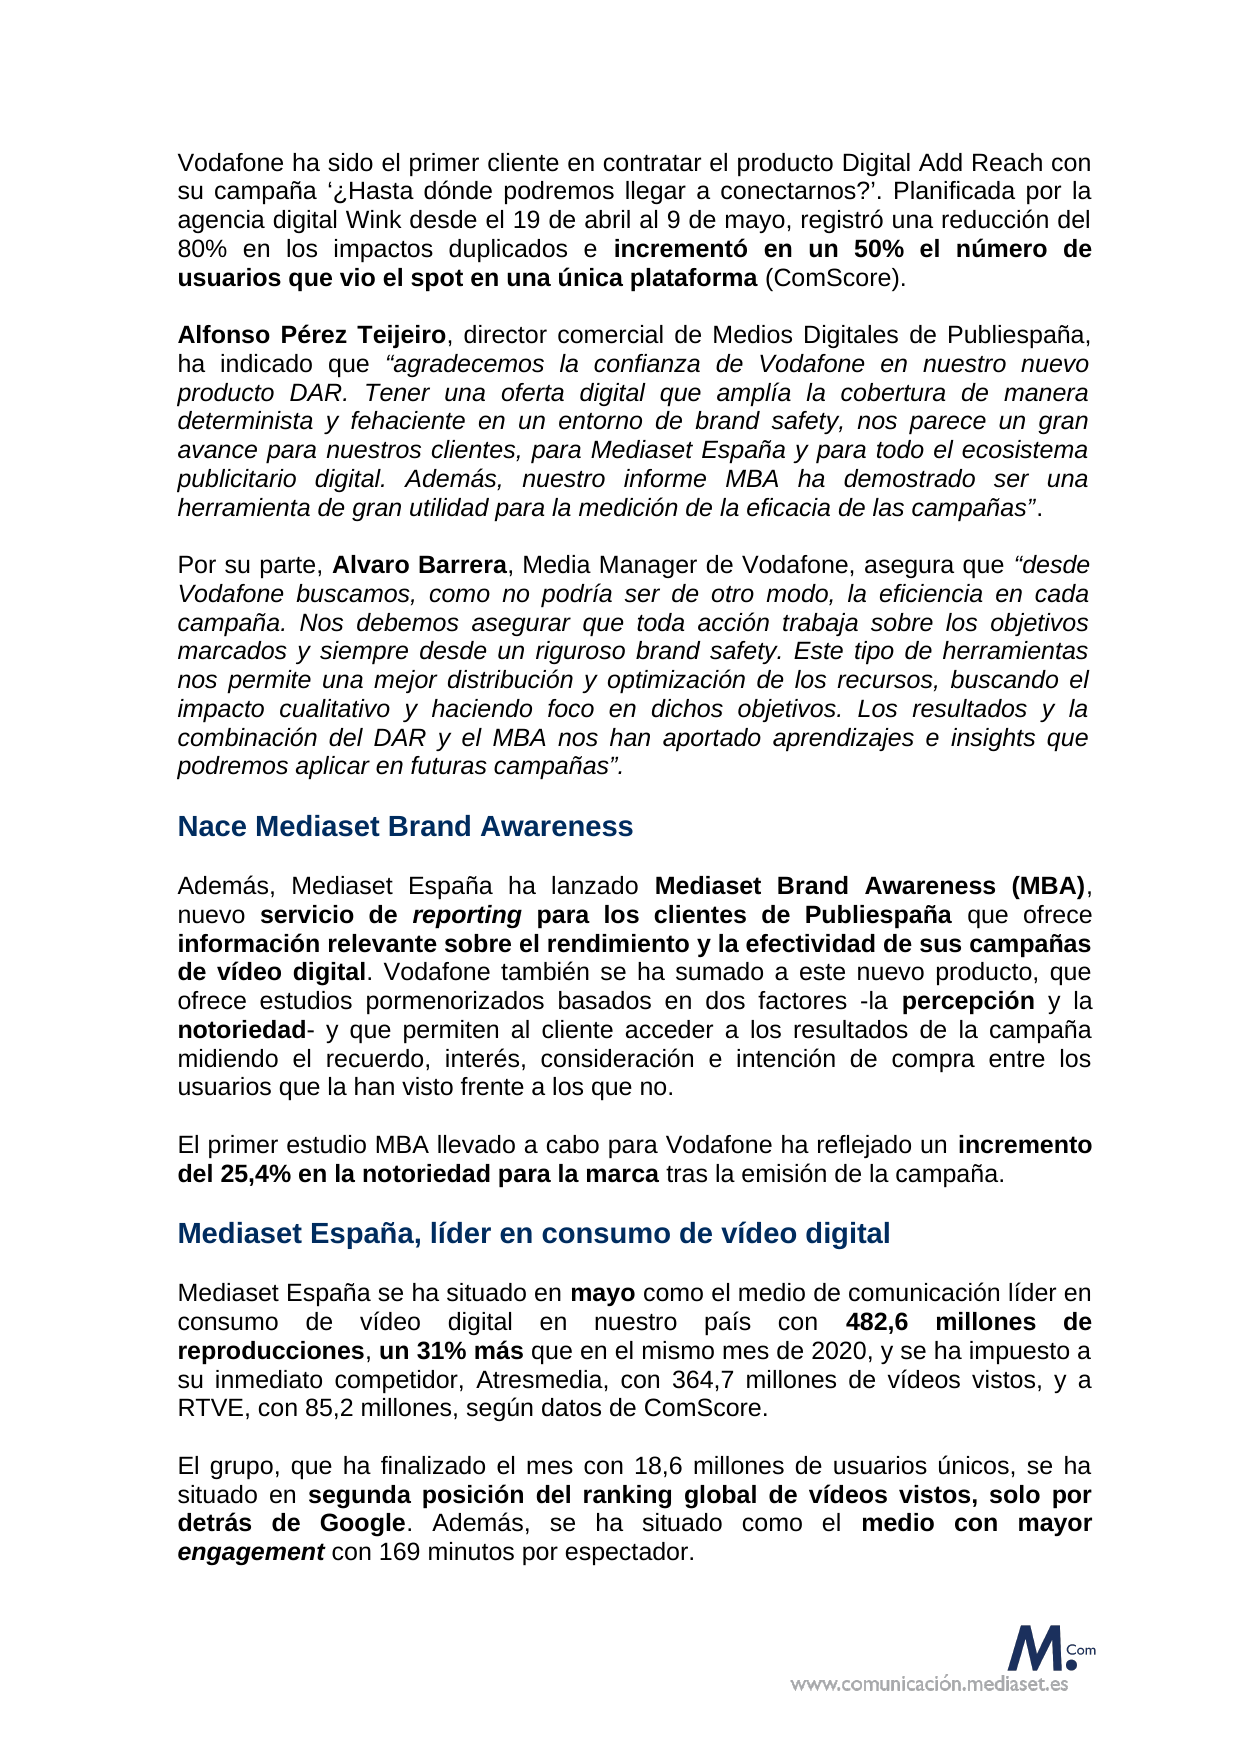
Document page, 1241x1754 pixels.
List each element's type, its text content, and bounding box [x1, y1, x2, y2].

text Además, Mediaset España ha lanzado Mediaset Brand Awareness (MBA), nuevo servicio de reporting para los clientes de Publiespaña que ofrece información relevante sobre el rendimiento y la efectividad de sus campañas de vídeo digital. Vodafone también se ha sumado a este nuevo producto, que ofrece estudios pormenorizados basados en dos factores -la percepción y la notoriedad- y que permiten al cliente acceder a los resultados de la campaña midiendo el recuerdo, interés, consideración e intención de compra entre los usuarios que la han visto frente a los que no. [177, 871, 1093, 1101]
text Alfonso Pérez Teijeiro, director comercial de Medios Digitales de Publiespaña, ha indicado que “agradecemos la confianza de Vodafone en nuestro nuevo producto DAR. Tener una oferta digital que amplía la cobertura de manera determinista y fehaciente en un entorno de brand safety, nos parece un gran avance para nuestros clientes, para Mediaset España y para todo el ecosistema publicitario digital. Además, nuestro informe MBA ha demostrado ser una herramienta de gran utilidad para la medición de la eficacia de las campañas”. [177, 320, 1093, 521]
text Vodafone ha sido el primer cliente en contratar el producto Digital Add Reach con su campaña ‘¿Hasta dónde podremos llegar a conectarnos?’. Planificada por la agencia digital Wink desde el 19 de abril al 9 de mayo, registró una reducción del 80% en los impactos duplicados e incrementó en un 50% el número de usuarios que vio el spot en una única plataforma (ComScore). [177, 148, 1093, 291]
text El primer estudio MBA llevado a cabo para Vodafone ha reflejado un incremento del 25,4% en la notoriedad para la marca tras la emisión de la campaña. [177, 1130, 1093, 1187]
text Mediaset España se ha situado en mayo como el medio de comunicación líder en consumo de vídeo digital en nuestro país con 482,6 millones de reproducciones, un 31% más que en el mismo mes de 2020, y se ha impuesto a su inmediato competidor, Atresmedia, con 364,7 millones de vídeos vistos, y a RTVE, con 85,2 millones, según datos de ComScore. [177, 1278, 1093, 1422]
text Nace Mediaset Brand Awareness [177, 809, 1093, 842]
text Por su parte, Alvaro Barrera, Media Manager de Vodafone, asegura que “desde Vodafone buscamos, como no podría ser de otro modo, la eficiencia en cada campaña. Nos debemos asegurar que toda acción trabaja sobre los objetivos marcados y siempre desde un riguroso brand safety. Este tipo de herramientas nos permite una mejor distribución y optimización de los recursos, buscando el impacto cualitativo y haciendo foco en dichos objetivos. Los resultados y la combinación del DAR y el MBA nos han aportado aprendizajes e insights que podremos aplicar en futuras campañas”. [177, 550, 1093, 780]
text Mediaset España, líder en consumo de vídeo digital [177, 1216, 1093, 1250]
text El grupo, que ha finalizado el mes con 18,6 millones de usuarios únicos, se ha situado en segunda posición del ranking global de vídeos vistos, solo por detrás de Google. Además, se ha situado como el medio con mayor engagement con 169 minutos por espectador. [177, 1451, 1093, 1566]
picture [777, 1602, 1240, 1709]
